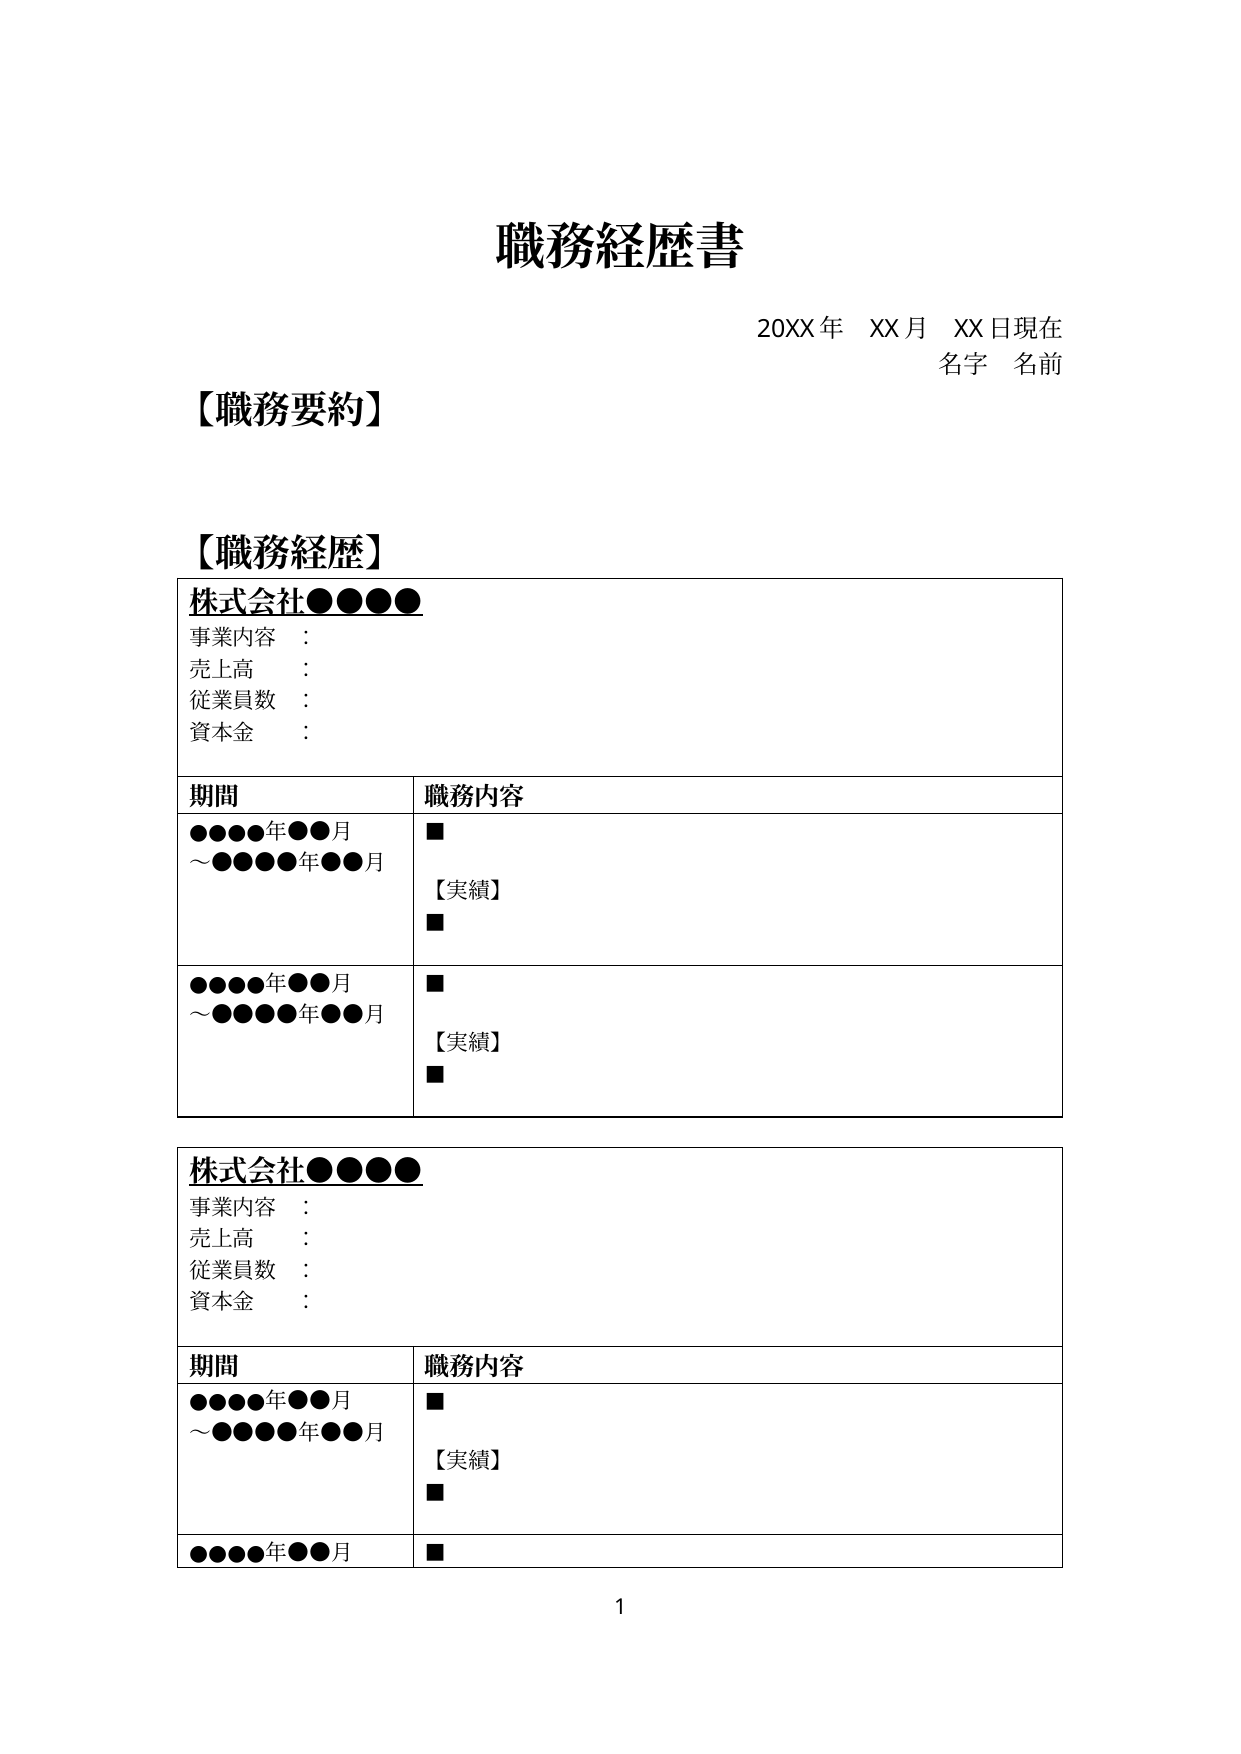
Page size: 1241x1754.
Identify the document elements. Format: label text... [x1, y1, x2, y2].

text 20XX年 XX月 XX日現在 [177, 308, 1063, 344]
table_header 株式会社●●●● 事業内容 ： 売上高 ： 従業員数 ： 資本金 ： [178, 1148, 1062, 1346]
table_cell ■ 【実績】 ■ [414, 1535, 1062, 1567]
table_cell ■ 【実績】 ■ [414, 814, 1062, 965]
table_cell 職務内容 [414, 1347, 1062, 1383]
text 職務経歴書 [177, 207, 1063, 279]
text 【職務経歴】 [177, 524, 1063, 577]
table_cell ■ 【実績】 ■ [414, 966, 1062, 1116]
table_cell ●●●●年●●月 ～●●●●年●●月 [178, 966, 413, 1116]
table_cell ●●●●年●●月 ～●●●●年●●月 [178, 1384, 413, 1534]
text 名字 名前 [177, 344, 1063, 380]
table_cell ●●●●年●●月 ～●●●●年●●月 [178, 1535, 413, 1567]
table_cell 職務内容 [414, 777, 1062, 813]
table_cell 期間 [178, 1347, 413, 1383]
table_cell 期間 [178, 777, 413, 813]
table_cell ●●●●年●●月 ～●●●●年●●月 [178, 814, 413, 965]
text 【職務要約】 [177, 380, 1063, 434]
table_cell ■ 【実績】 ■ [414, 1384, 1062, 1534]
table_header 株式会社●●●● 事業内容 ： 売上高 ： 従業員数 ： 資本金 ： [178, 579, 1062, 776]
